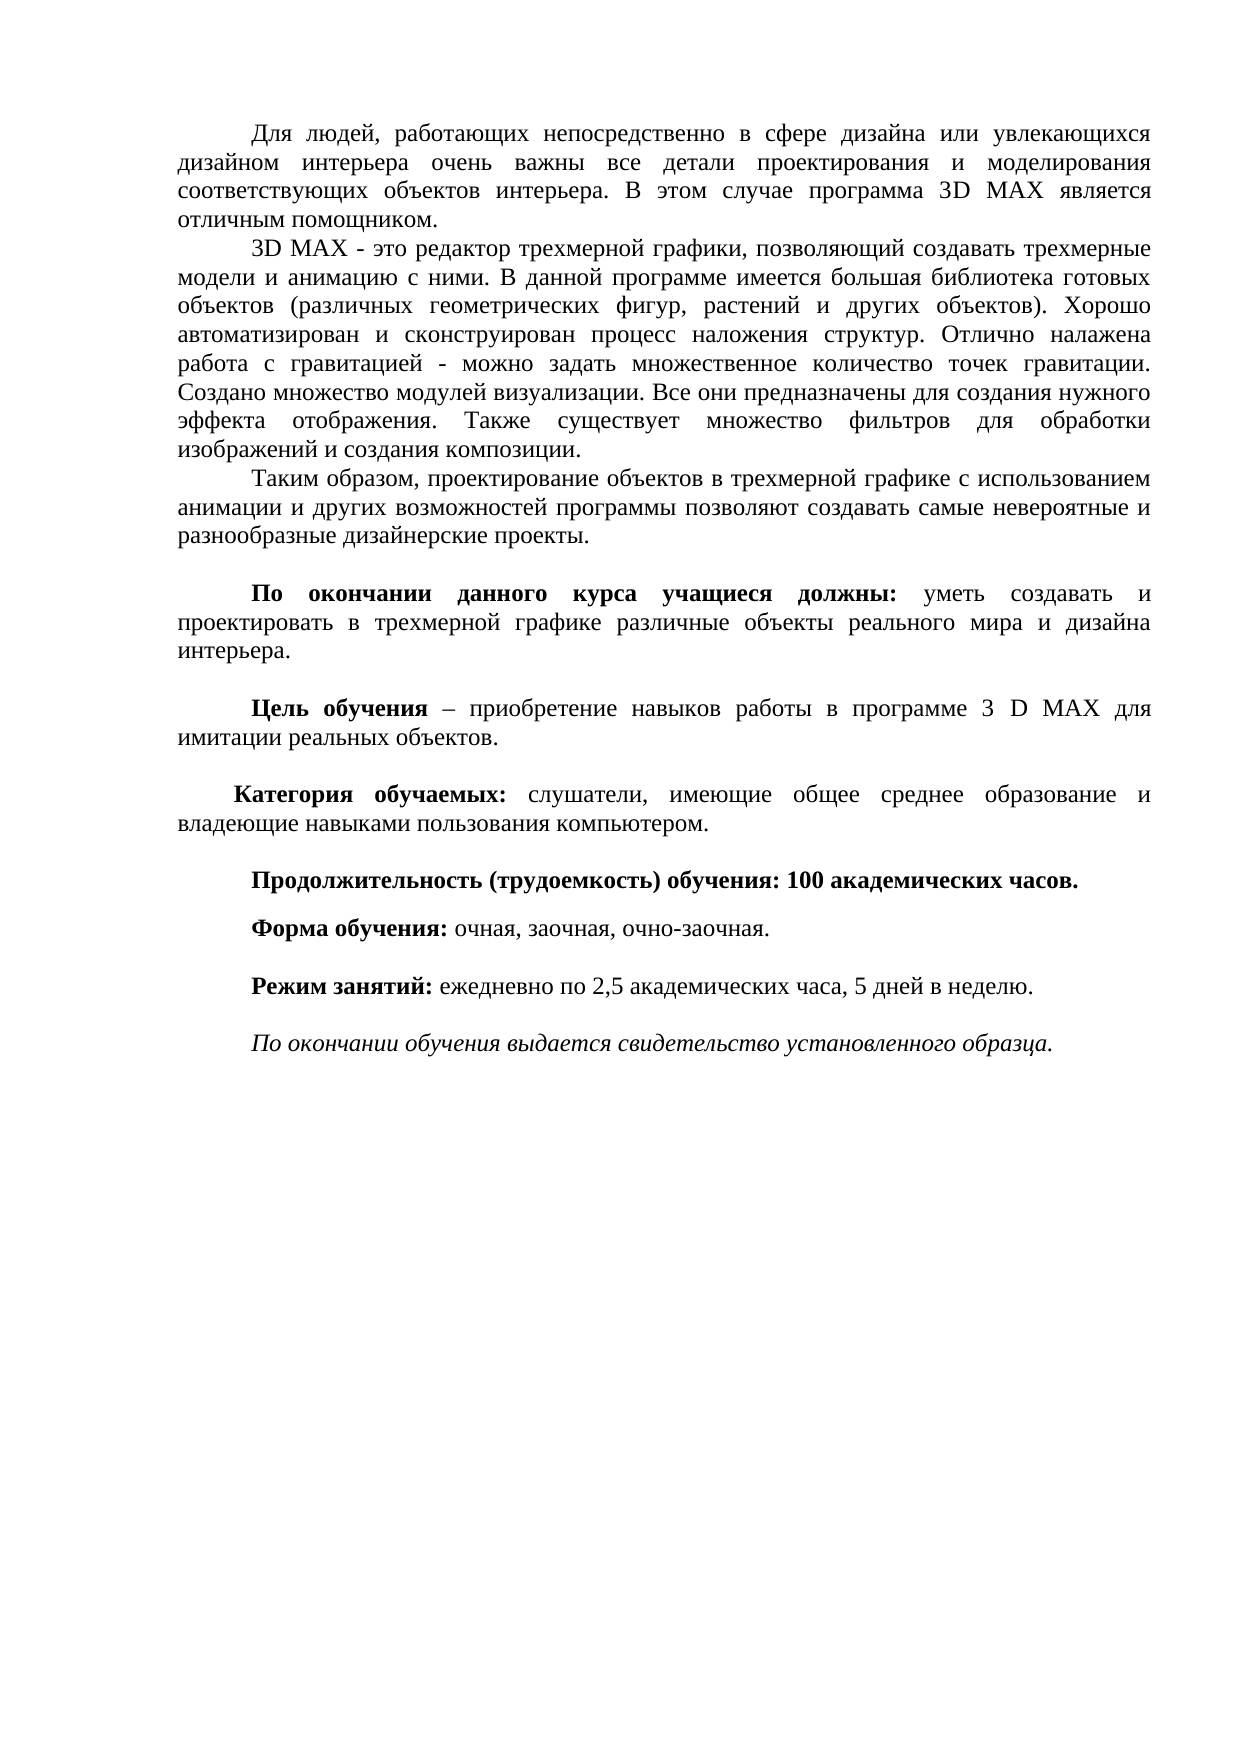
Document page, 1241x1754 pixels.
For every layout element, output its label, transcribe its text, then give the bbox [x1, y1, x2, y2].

text По окончании обучения выдается свидетельство установленного образца. [177, 1028, 1152, 1057]
text Режим занятий: ежедневно по 2,5 академических часа, 5 дней в неделю. [177, 971, 1152, 1000]
text Продолжительность (трудоемкость) обучения: 100 академических часов. [177, 866, 1152, 894]
text 3D MAX - это редактор трехмерной графики, позволяющий создавать трехмерные модели и анимацию с ними. В данной программе имеется большая библиотека готовых объектов (различных геометрических фигур, растений и других объектов). Хорошо автоматизирован и сконструирован процесс наложения структур. Отлично налажена работа с гравитацией - можно задать множественное количество точек гравитации. Создано множество модулей визуализации. Все они предназначены для создания нужного эффекта отображения. Также существует множество фильтров для обработки изображений и создания композиции. [177, 233, 1152, 463]
text Форма обучения: очная, заочная, очно-заочная. [177, 913, 1152, 942]
text По окончании данного курса учащиеся должны: уметь создавать и проектировать в трехмерной графике различные объекты реального мира и дизайна интерьера. [177, 578, 1152, 664]
text Для людей, работающих непосредственно в сфере дизайна или увлекающихся дизайном интерьера очень важны все детали проектирования и моделирования соответствующих объектов интерьера. В этом случае программа 3D MAX является отличным помощником. [177, 118, 1152, 233]
text Цель обучения – приобретение навыков работы в программе 3 D MAX для имитации реальных объектов. [177, 693, 1152, 751]
text Категория обучаемых: слушатели, имеющие общее среднее образование и владеющие навыками пользования компьютером. [177, 779, 1152, 837]
text Таким образом, проектирование объектов в трехмерной графике с использованием анимации и других возможностей программы позволяют создавать самые невероятные и разнообразные дизайнерские проекты. [177, 463, 1152, 549]
